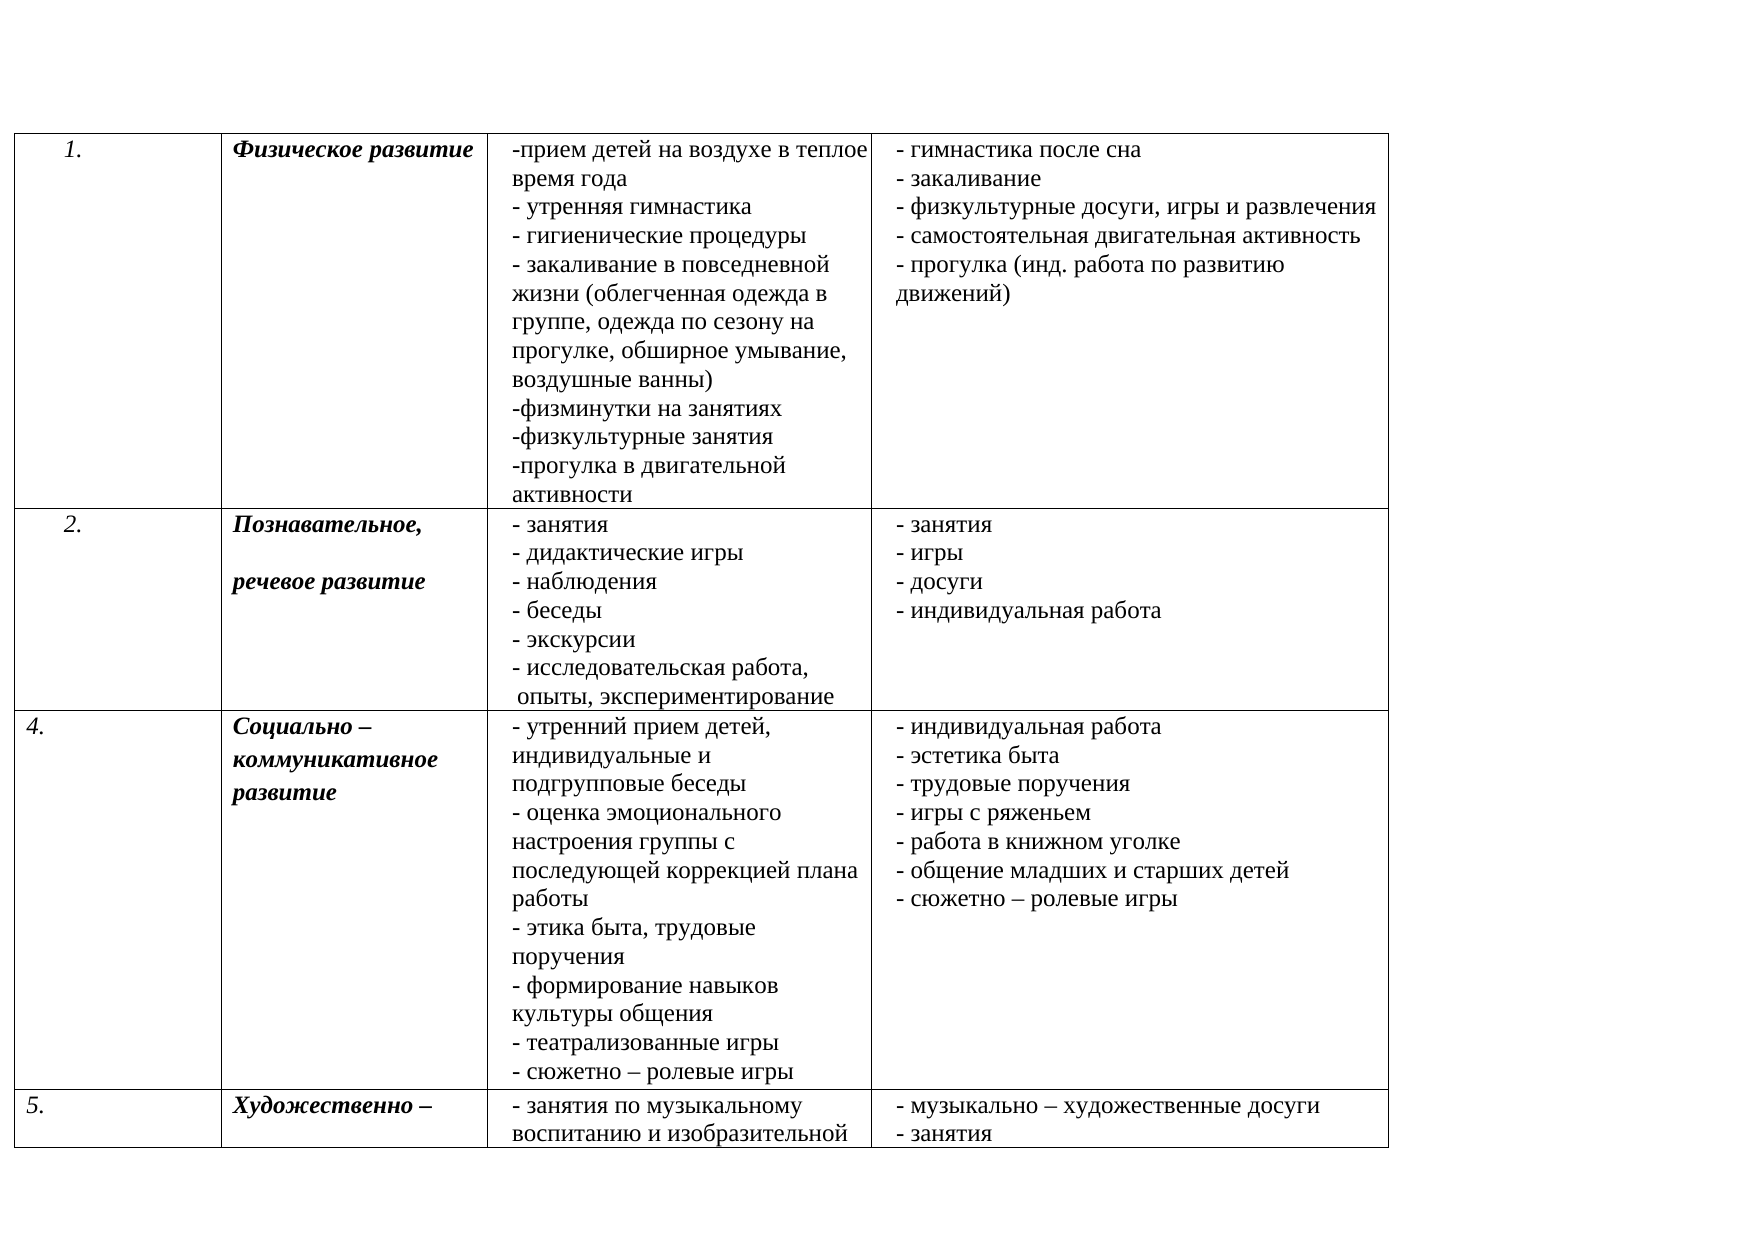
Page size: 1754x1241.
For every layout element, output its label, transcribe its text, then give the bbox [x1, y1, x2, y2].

table_cell - утренний прием детей, индивидуальные и подгрупповые беседы - оценка эмоционального настроения группы с последующей коррекцией плана работы - этика быта, трудовые поручения - формирование навыков культуры общения - театрализованные игры - сюжетно – ролевые игры [488, 711, 871, 1089]
table_cell Познавательное, речевое развитие [222, 509, 487, 710]
table_cell 5. [15, 1090, 221, 1147]
table_cell -прием детей на воздухе в теплое время года - утренняя гимнастика - гигиенические процедуры - закаливание в повседневной жизни (облегченная одежда в группе, одежда по сезону на прогулке, обширное умывание, воздушные ванны) -физминутки на занятиях -физкультурные занятия -прогулка в двигательной активности [488, 134, 871, 508]
table_cell - занятия - игры - досуги - индивидуальная работа [872, 509, 1388, 710]
table_cell Социально – коммуникативное развитие [222, 711, 487, 1089]
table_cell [222, 1090, 487, 1147]
table_cell Физическое развитие [222, 134, 487, 508]
table_cell - индивидуальная работа - эстетика быта - трудовые поручения - игры с ряженьем - работа в книжном уголке - общение младших и старших детей - сюжетно – ролевые игры [872, 711, 1388, 1089]
table_cell - гимнастика после сна - закаливание - физкультурные досуги, игры и развлечения - самостоятельная двигательная активность - прогулка (инд. работа по развитию движений) [872, 134, 1388, 508]
table_cell [15, 134, 221, 508]
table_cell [488, 1090, 871, 1147]
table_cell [872, 1090, 1388, 1147]
table_cell 4. [15, 711, 221, 1089]
table_cell - занятия - дидактические игры - наблюдения - беседы - экскурсии - исследовательская работа, опыты, экспериментирование [488, 509, 871, 710]
table_cell [15, 509, 221, 710]
